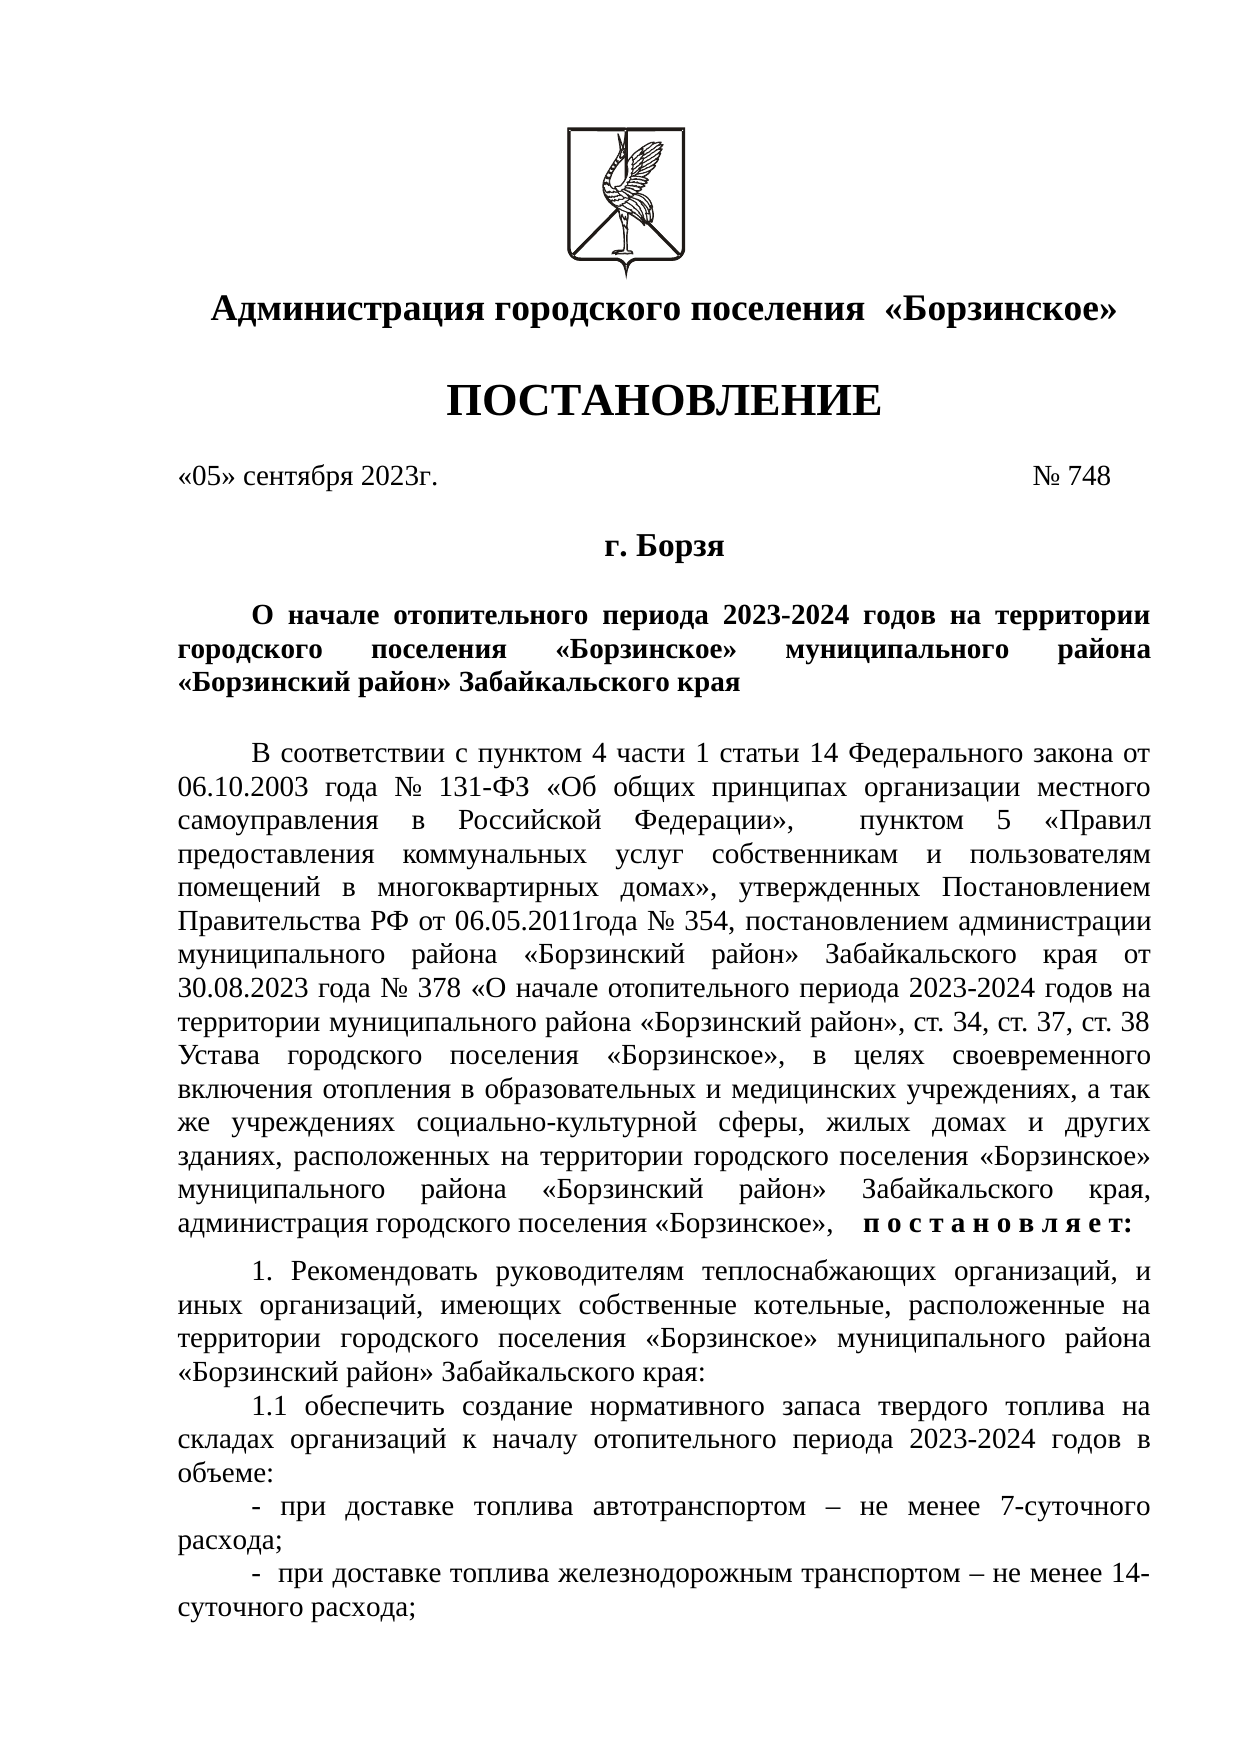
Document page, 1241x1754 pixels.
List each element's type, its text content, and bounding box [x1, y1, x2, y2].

text Администрация городского поселения «Борзинское» [177, 286, 1152, 329]
title О начале отопительного периода 2023-2024 годов на территории городского поселения «Борзинское» муниципального района «Борзинский район» Забайкальского края [177, 597, 1152, 698]
text ПОСТАНОВЛЕНИЕ [177, 372, 1152, 425]
text г. Борзя [177, 525, 1152, 564]
text 1.1 обеспечить создание нормативного запаса твердого топлива на складах организаций к началу отопительного периода 2023-2024 годов в объеме: [177, 1388, 1152, 1488]
text «05» сентября 2023г. № 748 [177, 458, 1152, 492]
text 1. Рекомендовать руководителям теплоснабжающих организаций, и иных организаций, имеющих собственные котельные, расположенные на территории городского поселения «Борзинское» муниципального района «Борзинский район» Забайкальского края: [177, 1253, 1152, 1388]
text - при доставке топлива автотранспортом – не менее 7-суточного расхода; [177, 1488, 1152, 1555]
subtitle В соответствии с пунктом 4 части 1 статьи 14 Федерального закона от 06.10.2003 года № 131-ФЗ «Об общих принципах организации местного самоуправления в Российской Федерации», пунктом 5 «Правил предоставления коммунальных услуг собственникам и пользователям помещений в многоквартирных домах», утвержденных Постановлением Правительства РФ от 06.05.2011года № 354, постановлением администрации муниципального района «Борзинский район» Забайкальского края от 30.08.2023 года № 378 «О начале отопительного периода 2023-2024 годов на территории муниципального района «Борзинский район», ст. 34, ст. 37, ст. 38 Устава городского поселения «Борзинское», в целях своевременного включения отопления в образовательных и медицинских учреждениях, а так же учреждениях социально-культурной сферы, жилых домах и других зданиях, расположенных на территории городского поселения «Борзинское» муниципального района «Борзинский район» Забайкальского края, администрация городского поселения «Борзинское», п о с т а н о в л я е т: [177, 735, 1152, 1238]
text - при доставке топлива железнодорожным транспортом – не менее 14-суточного расхода; [177, 1555, 1152, 1622]
